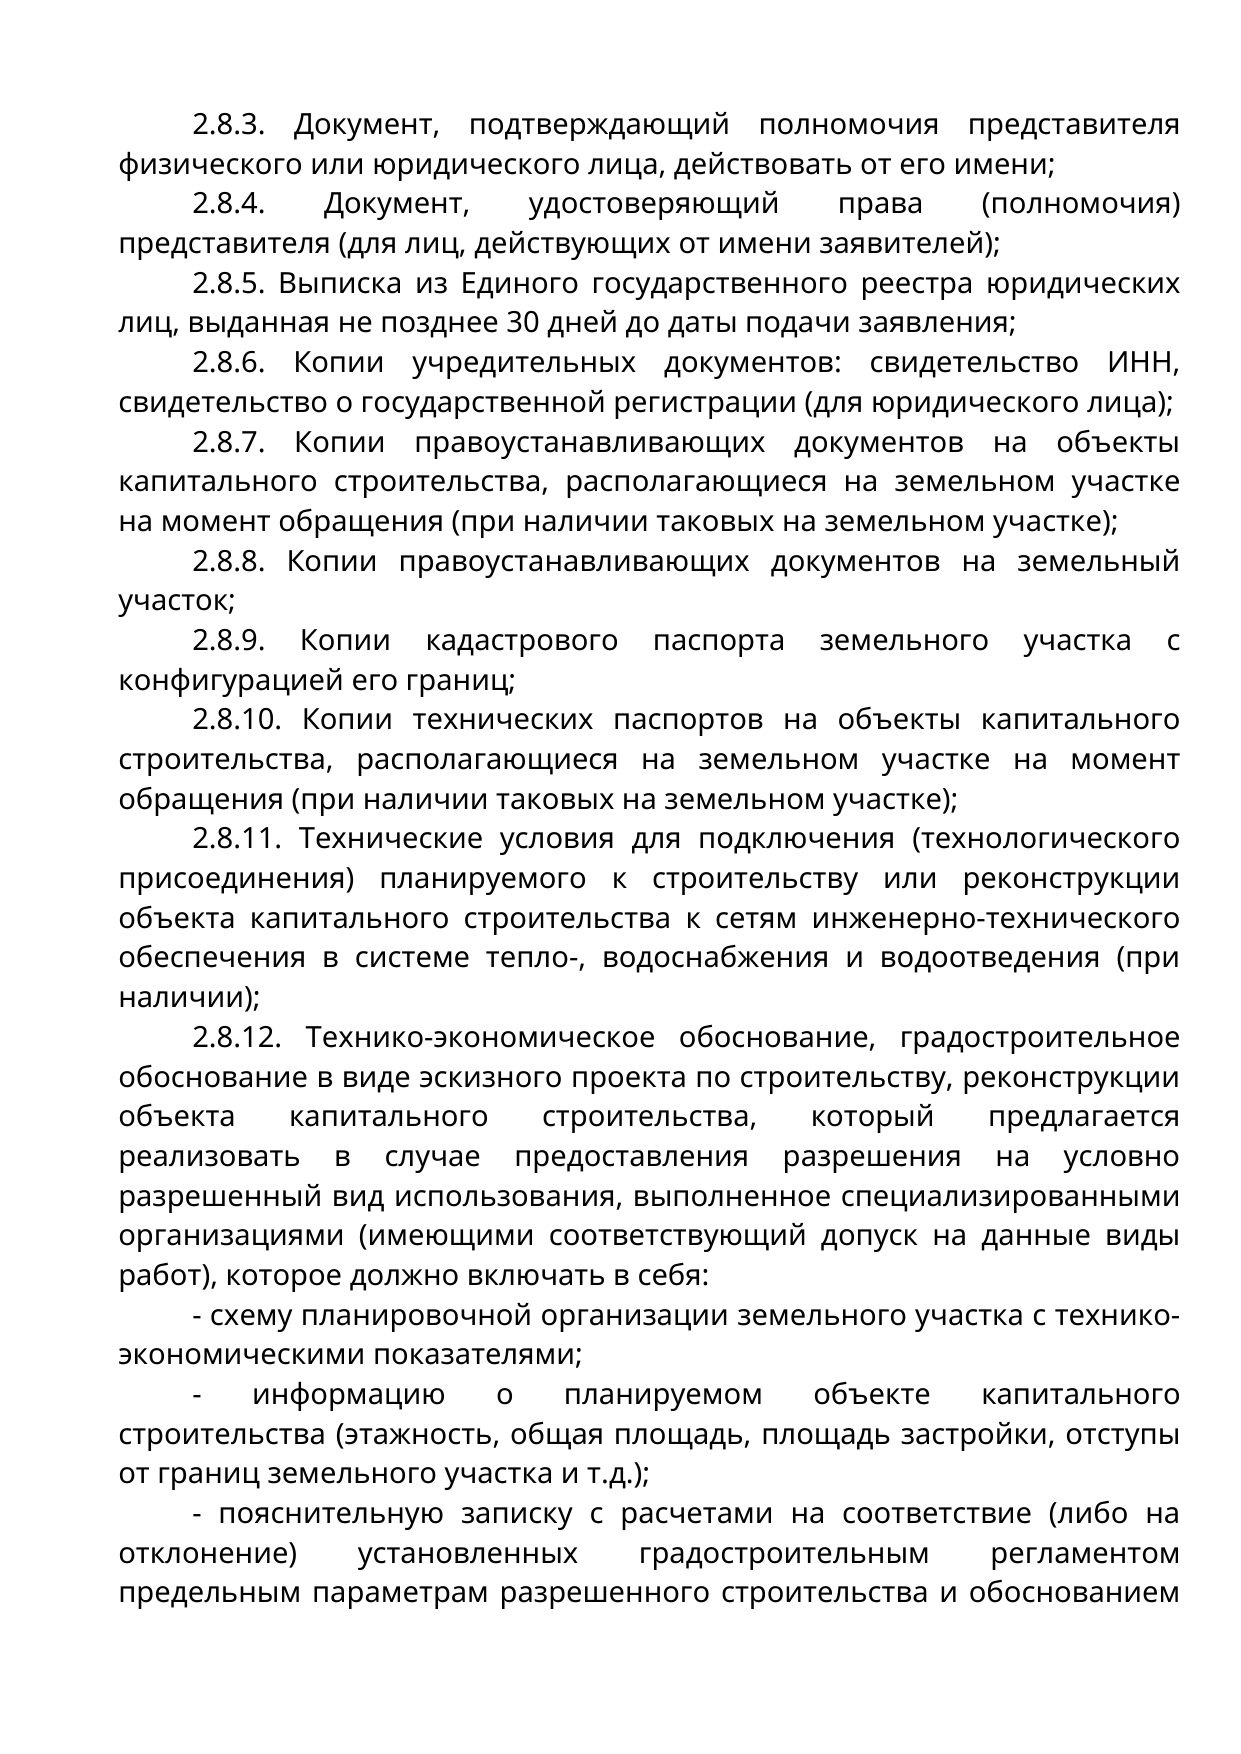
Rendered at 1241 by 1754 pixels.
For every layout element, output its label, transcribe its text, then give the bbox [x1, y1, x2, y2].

text 2.8.7. Копии правоустанавливающих документов на объекты капитального строительства, располагающиеся на земельном участке на момент обращения (при наличии таковых на земельном участке); [118, 421, 1181, 540]
text 2.8.11. Технические условия для подключения (технологического присоединения) планируемого к строительству или реконструкции объекта капитального строительства к сетям инженерно-технического обеспечения в системе тепло-, водоснабжения и водоотведения (при наличии); [118, 818, 1181, 1016]
text - информацию о планируемом объекте капитального строительства (этажность, общая площадь, площадь застройки, отступы от границ земельного участка и т.д.); [118, 1373, 1181, 1492]
text 2.8.10. Копии технических паспортов на объекты капитального строительства, располагающиеся на земельном участке на момент обращения (при наличии таковых на земельном участке); [118, 699, 1181, 818]
text 2.8.8. Копии правоустанавливающих документов на земельный участок; [118, 540, 1181, 619]
text 2.8.4. Документ, удостоверяющий права (полномочия) представителя (для лиц, действующих от имени заявителей); [118, 183, 1181, 262]
text 2.8.9. Копии кадастрового паспорта земельного участка с конфигурацией его границ; [118, 619, 1181, 699]
text 2.8.5. Выписка из Единого государственного реестра юридических лиц, выданная не позднее 30 дней до даты подачи заявления; [118, 262, 1181, 341]
text 2.8.6. Копии учредительных документов: свидетельство ИНН, свидетельство о государственной регистрации (для юридического лица); [118, 341, 1181, 421]
text 2.8.3. Документ, подтверждающий полномочия представителя физического или юридического лица, действовать от его имени; [118, 103, 1181, 183]
text 2.8.12. Технико-экономическое обоснование, градостроительное обоснование в виде эскизного проекта по строительству, реконструкции объекта капитального строительства, который предлагается реализовать в случае предоставления разрешения на условно разрешенный вид использования, выполненное специализированными организациями (имеющими соответствующий допуск на данные виды работ), которое должно включать в себя: [118, 1016, 1181, 1294]
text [118, 1492, 1181, 1611]
text - схему планировочной организации земельного участка с технико-экономическими показателями; [118, 1294, 1181, 1373]
